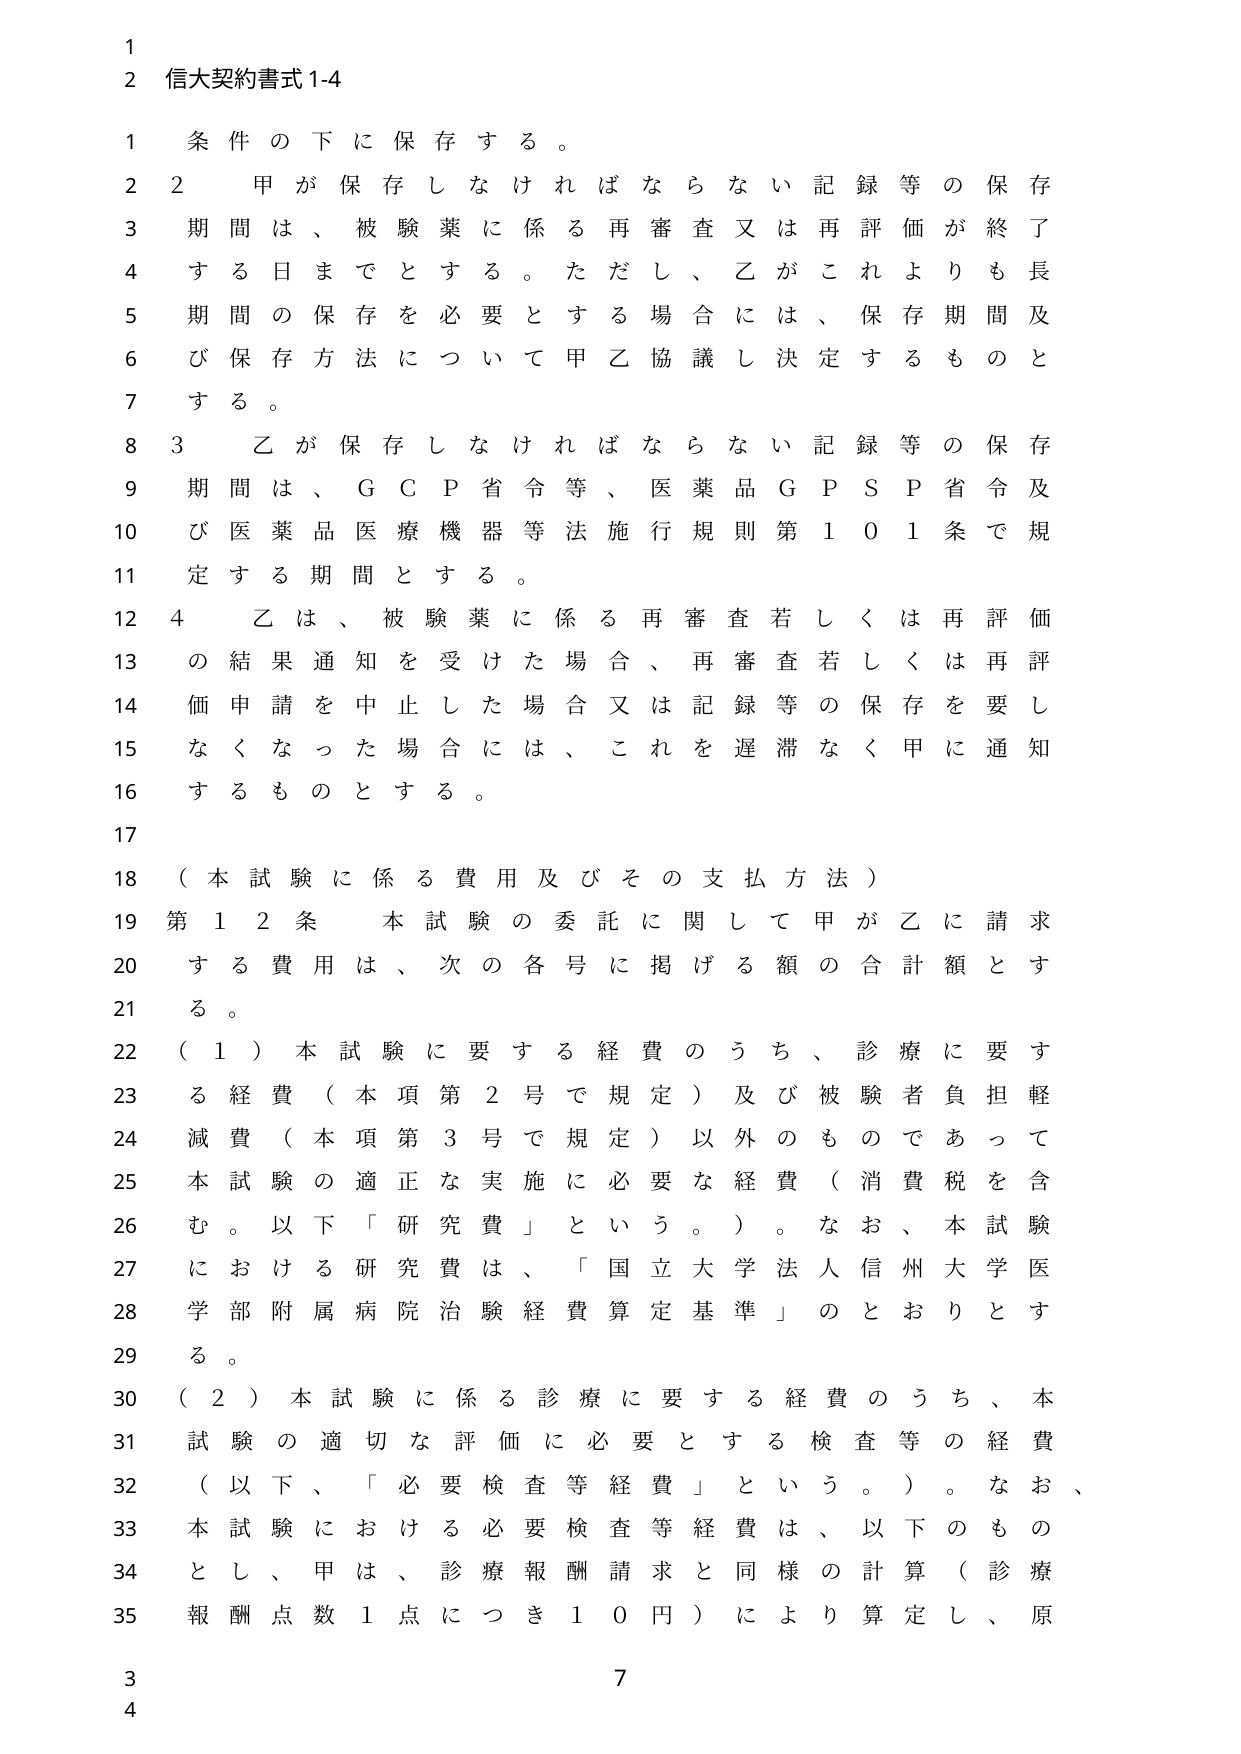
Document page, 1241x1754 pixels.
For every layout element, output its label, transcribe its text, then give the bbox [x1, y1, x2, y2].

text ２ 甲が保存しなければならない記録等の保存期間は、被験薬に係る再審査又は再評価が終了する日までとする。ただし、乙がこれよりも長期間の保存を必要とする場合には、保存期間及び保存方法について甲乙協議し決定するものとする。 [166, 162, 1071, 422]
text ３ 乙が保存しなければならない記録等の保存期間は、ＧＣＰ省令等、医薬品ＧＰＳＰ省令及び医薬品医療機器等法施行規則第１０１条で規定する期間とする。 [166, 422, 1071, 595]
text （本試験に係る費用及びその支払方法） [166, 855, 1074, 899]
text ４ 乙は、被験薬に係る再審査若しくは再評価の結果通知を受けた場合、再審査若しくは再評価申請を中止した場合又は記録等の保存を要しなくなった場合には、これを遅滞なく甲に通知するものとする。 [166, 595, 1071, 812]
text （１）本試験に要する経費のうち、診療に要する経費（本項第２号で規定）及び被験者負担軽減費（本項第３号で規定）以外のものであって本試験の適正な実施に必要な経費（消費税を含む。以下「研究費」という。）。なお、本試験における研究費は、「国立大学法人信州大学医学部附属病院治験経費算定基準」のとおりとする。 [166, 1029, 1071, 1375]
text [166, 119, 1071, 162]
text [166, 1375, 1074, 1635]
text 第１２条 本試験の委託に関して甲が乙に請求する費用は、次の各号に掲げる額の合計額とする。 [166, 899, 1071, 1029]
